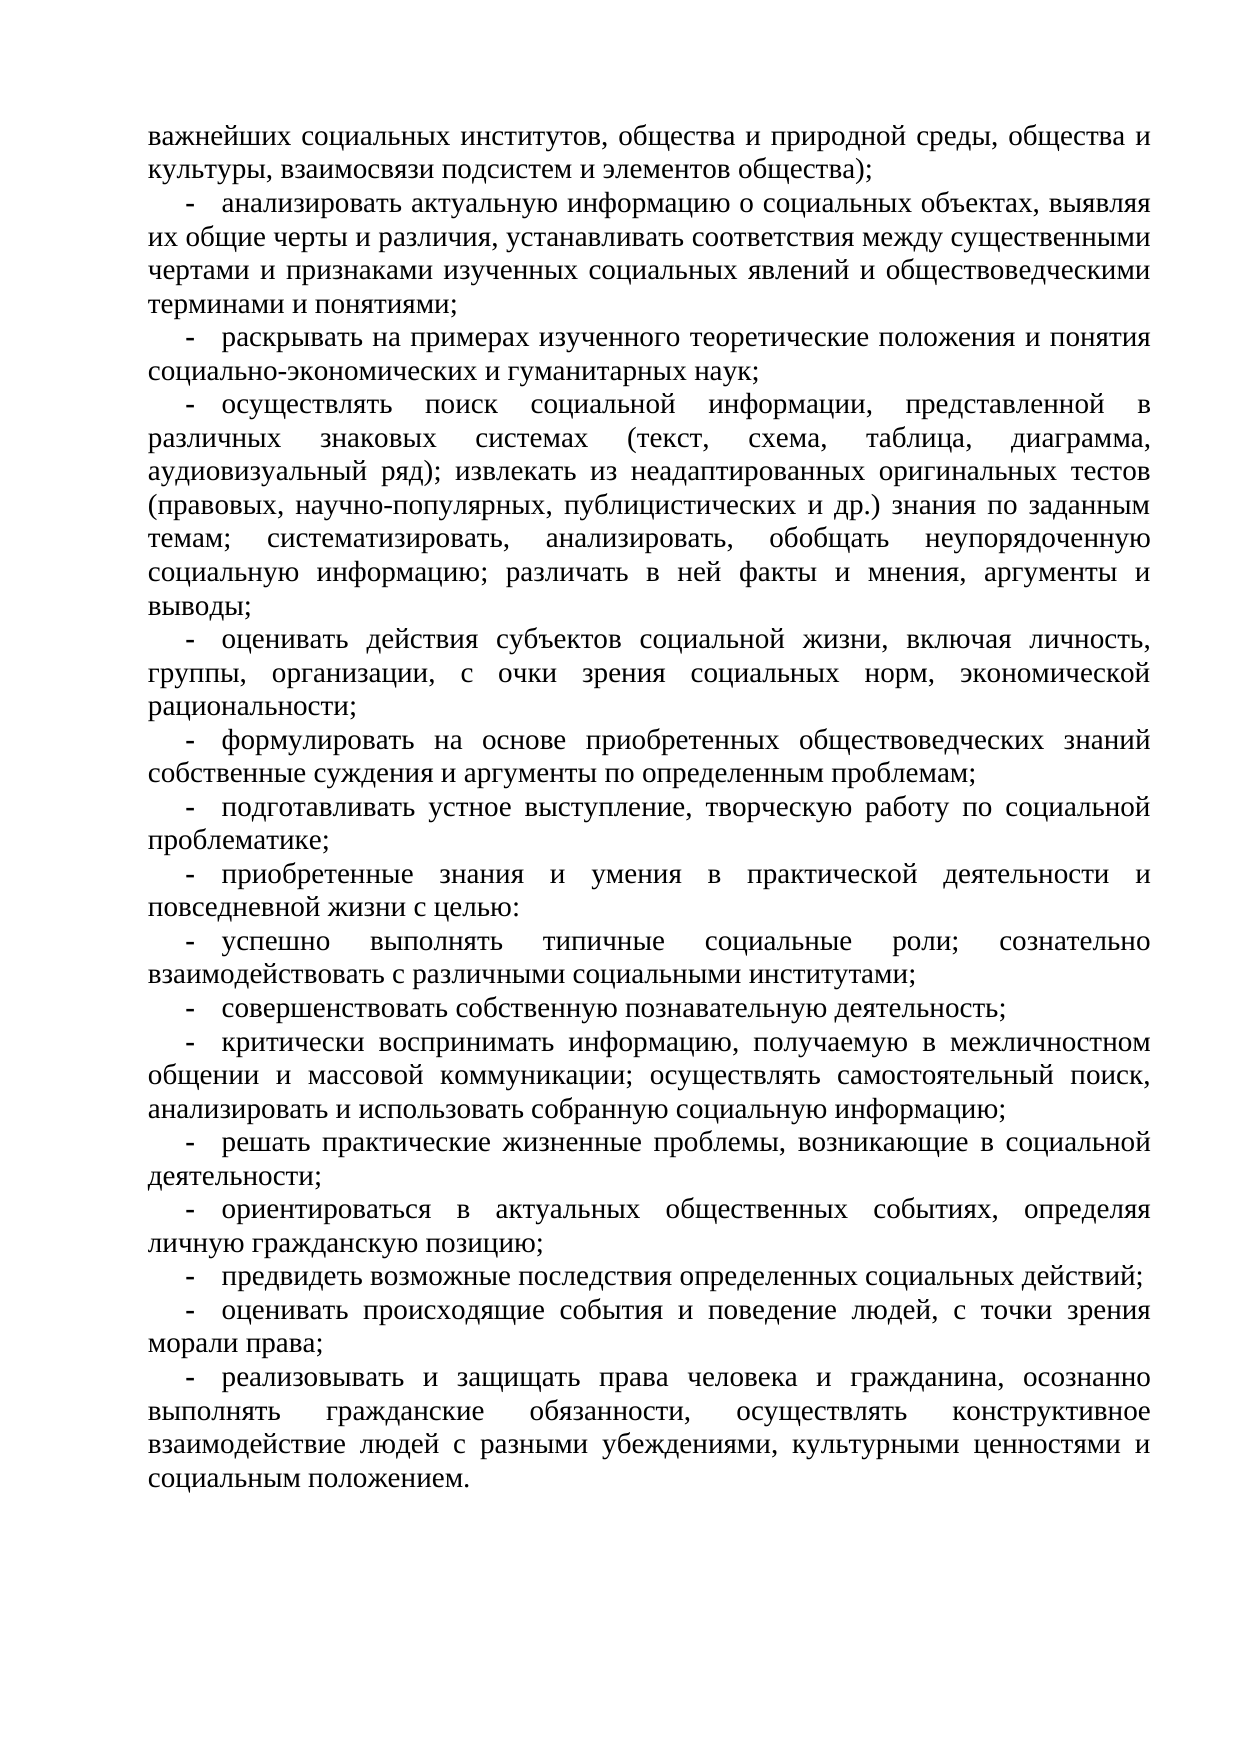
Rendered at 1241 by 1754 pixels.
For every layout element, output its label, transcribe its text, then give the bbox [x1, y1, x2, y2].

list раскрывать на примерах изученного теоретические положения и понятия социально-экономических и гуманитарных наук; [148, 319, 1152, 386]
list формулировать на основе приобретенных обществоведческих знаний собственные суждения и аргументы по определенным проблемам; [148, 722, 1152, 789]
list осуществлять поиск социальной информации, представленной в различных знаковых системах (текст, схема, таблица, диаграмма, аудиовизуальный ряд); извлекать из неадаптированных оригинальных тестов (правовых, научно-популярных, публицистических и др.) знания по заданным темам; систематизировать, анализировать, обобщать неупорядоченную социальную информацию; различать в ней факты и мнения, аргументы и выводы; [148, 386, 1152, 621]
list подготавливать устное выступление, творческую работу по социальной проблематике; [148, 789, 1152, 856]
list оценивать происходящие события и поведение людей, с точки зрения морали права; [148, 1292, 1152, 1359]
list предвидеть возможные последствия определенных социальных действий; [148, 1258, 1152, 1292]
list приобретенные знания и умения в практической деятельности и повседневной жизни с целью: [148, 856, 1152, 923]
list успешно выполнять типичные социальные роли; сознательно взаимодействовать с различными социальными институтами; [148, 923, 1152, 990]
list анализировать актуальную информацию о социальных объектах, выявляя их общие черты и различия, устанавливать соответствия между существенными чертами и признаками изученных социальных явлений и обществоведческими терминами и понятиями; [148, 185, 1152, 319]
list критически воспринимать информацию, получаемую в межличностном общении и массовой коммуникации; осуществлять самостоятельный поиск, анализировать и использовать собранную социальную информацию; [148, 1024, 1152, 1124]
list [148, 118, 1152, 185]
list решать практические жизненные проблемы, возникающие в социальной деятельности; [148, 1124, 1152, 1191]
list оценивать действия субъектов социальной жизни, включая личность, группы, организации, с очки зрения социальных норм, экономической рациональности; [148, 621, 1152, 722]
list ориентироваться в актуальных общественных событиях, определяя личную гражданскую позицию; [148, 1191, 1152, 1258]
list реализовывать и защищать права человека и гражданина, осознанно выполнять гражданские обязанности, осуществлять конструктивное взаимодействие людей с разными убеждениями, культурными ценностями и социальным положением. [148, 1359, 1152, 1493]
list совершенствовать собственную познавательную деятельность; [148, 990, 1152, 1024]
